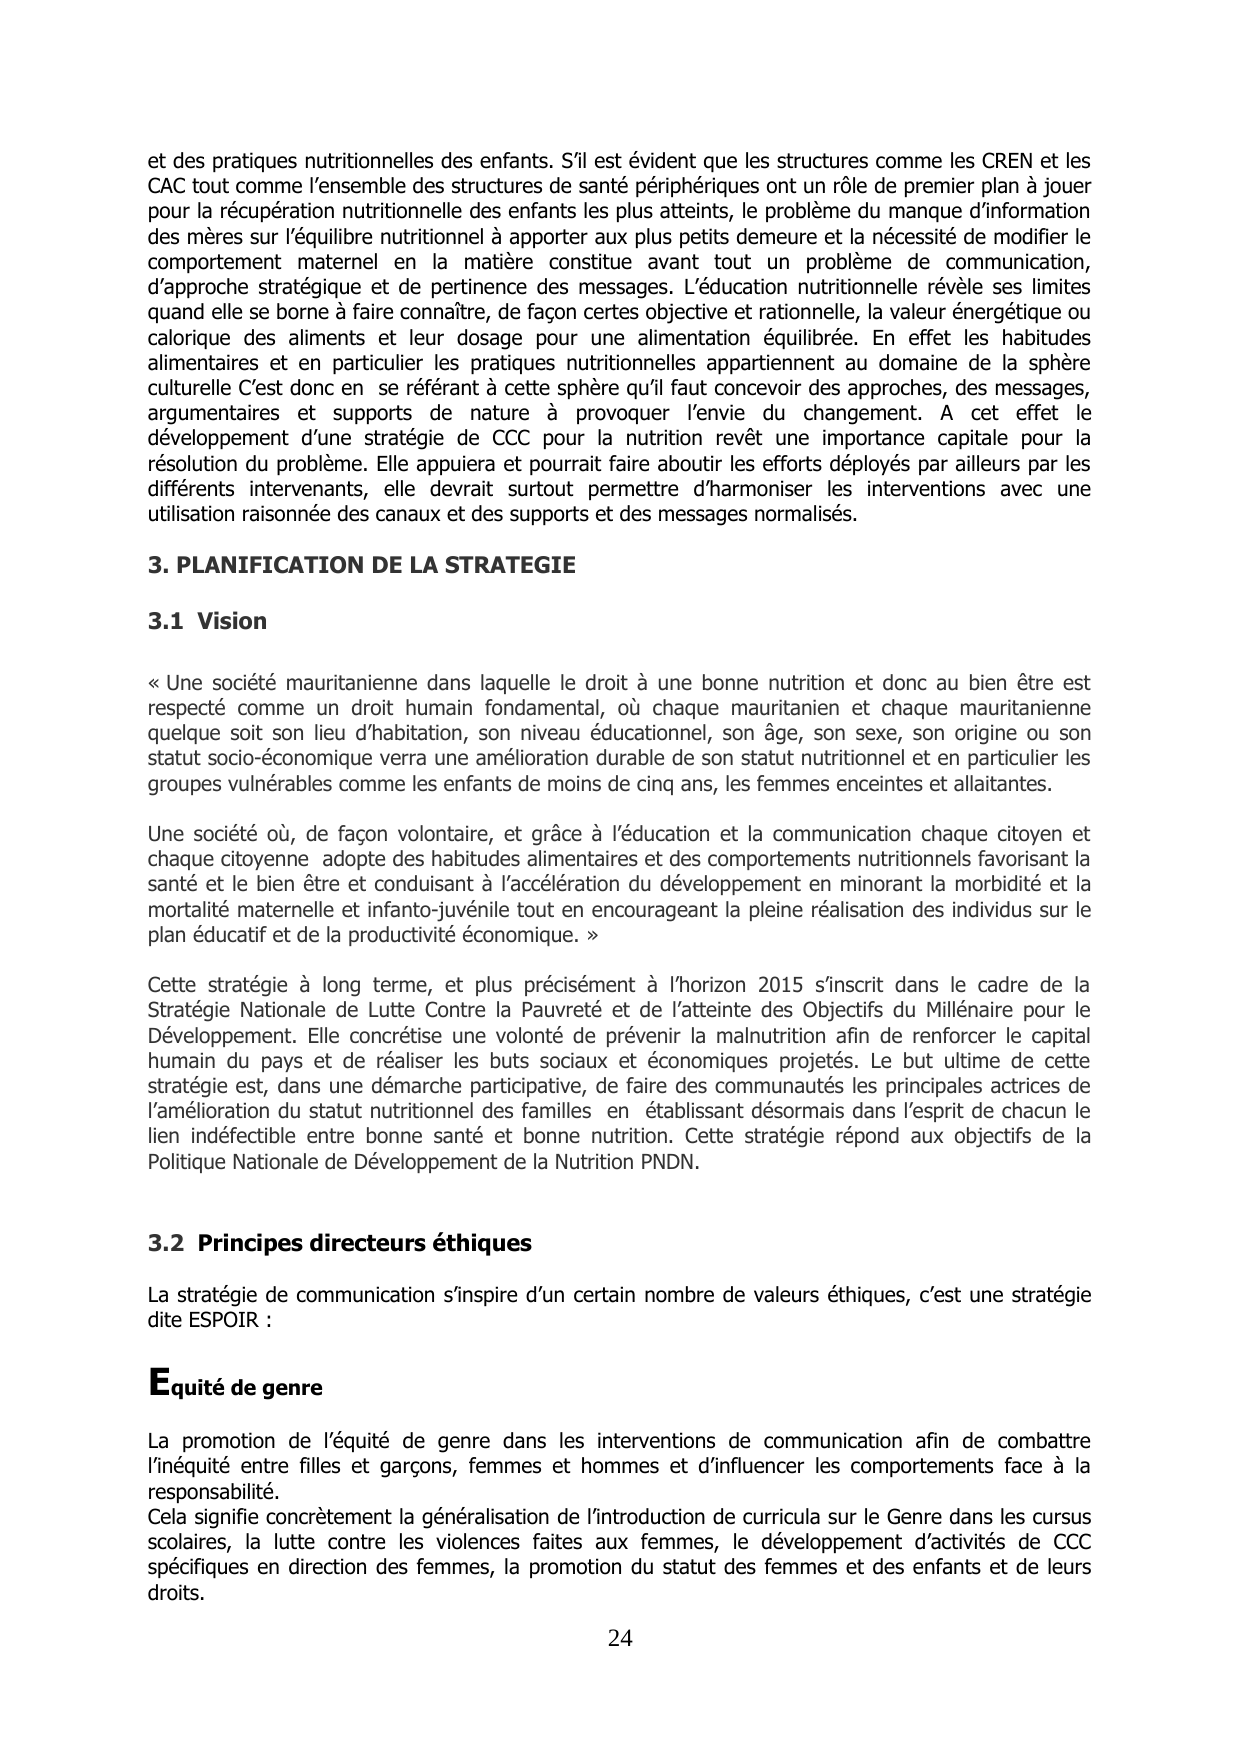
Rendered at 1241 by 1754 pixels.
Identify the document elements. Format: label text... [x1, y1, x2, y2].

text Cela signifie concrètement la généralisation de l’introduction de curricula sur le Genre dans les cursus scolaires, la lutte contre les violences faites aux femmes, le développement d’activités de CCC spécifiques en direction des femmes, la promotion du statut des femmes et des enfants et de leurs droits. [148, 1503, 1093, 1604]
text Cette stratégie à long terme, et plus précisément à l’horizon 2015 s’inscrit dans le cadre de la Stratégie Nationale de Lutte Contre la Pauvreté et de l’atteinte des Objectifs du Millénaire pour le Développement. Elle concrétise une volonté de prévenir la malnutrition afin de renforcer le capital humain du pays et de réaliser les buts sociaux et économiques projetés. Le but ultime de cette stratégie est, dans une démarche participative, de faire des communautés les principales actrices de l’amélioration du statut nutritionnel des familles en établissant désormais dans l’esprit de chacun le lien indéfectible entre bonne santé et bonne nutrition. Cette stratégie répond aux objectifs de la Politique Nationale de Développement de la Nutrition PNDN. [148, 972, 1093, 1173]
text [148, 148, 1093, 526]
text 3.2 Principes directeurs éthiques [148, 1229, 1093, 1257]
text 3. PLANIFICATION DE LA STRATEGIE [148, 551, 1093, 579]
text « Une société mauritanienne dans laquelle le droit à une bonne nutrition et donc au bien être est respecté comme un droit humain fondamental, où chaque mauritanien et chaque mauritanienne quelque soit son lieu d’habitation, son niveau éducationnel, son âge, son sexe, son origine ou son statut socio-économique verra une amélioration durable de son statut nutritionnel et en particulier les groupes vulnérables comme les enfants de moins de cinq ans, les femmes enceintes et allaitantes. [148, 669, 1093, 795]
text La stratégie de communication s’inspire d’un certain nombre de valeurs éthiques, c’est une stratégie dite ESPOIR : [148, 1282, 1093, 1332]
text 3.1 Vision [148, 606, 1093, 634]
text Equité de genre [148, 1357, 1093, 1403]
text Une société où, de façon volontaire, et grâce à l’éducation et la communication chaque citoyen et chaque citoyenne adopte des habitudes alimentaires et des comportements nutritionnels favorisant la santé et le bien être et conduisant à l’accélération du développement en minorant la morbidité et la mortalité maternelle et infanto-juvénile tout en encourageant la pleine réalisation des individus sur le plan éducatif et de la productivité économique. » [148, 821, 1093, 947]
text La promotion de l’équité de genre dans les interventions de communication afin de combattre l’inéquité entre filles et garçons, femmes et hommes et d’influencer les comportements face à la responsabilité. [148, 1428, 1093, 1503]
